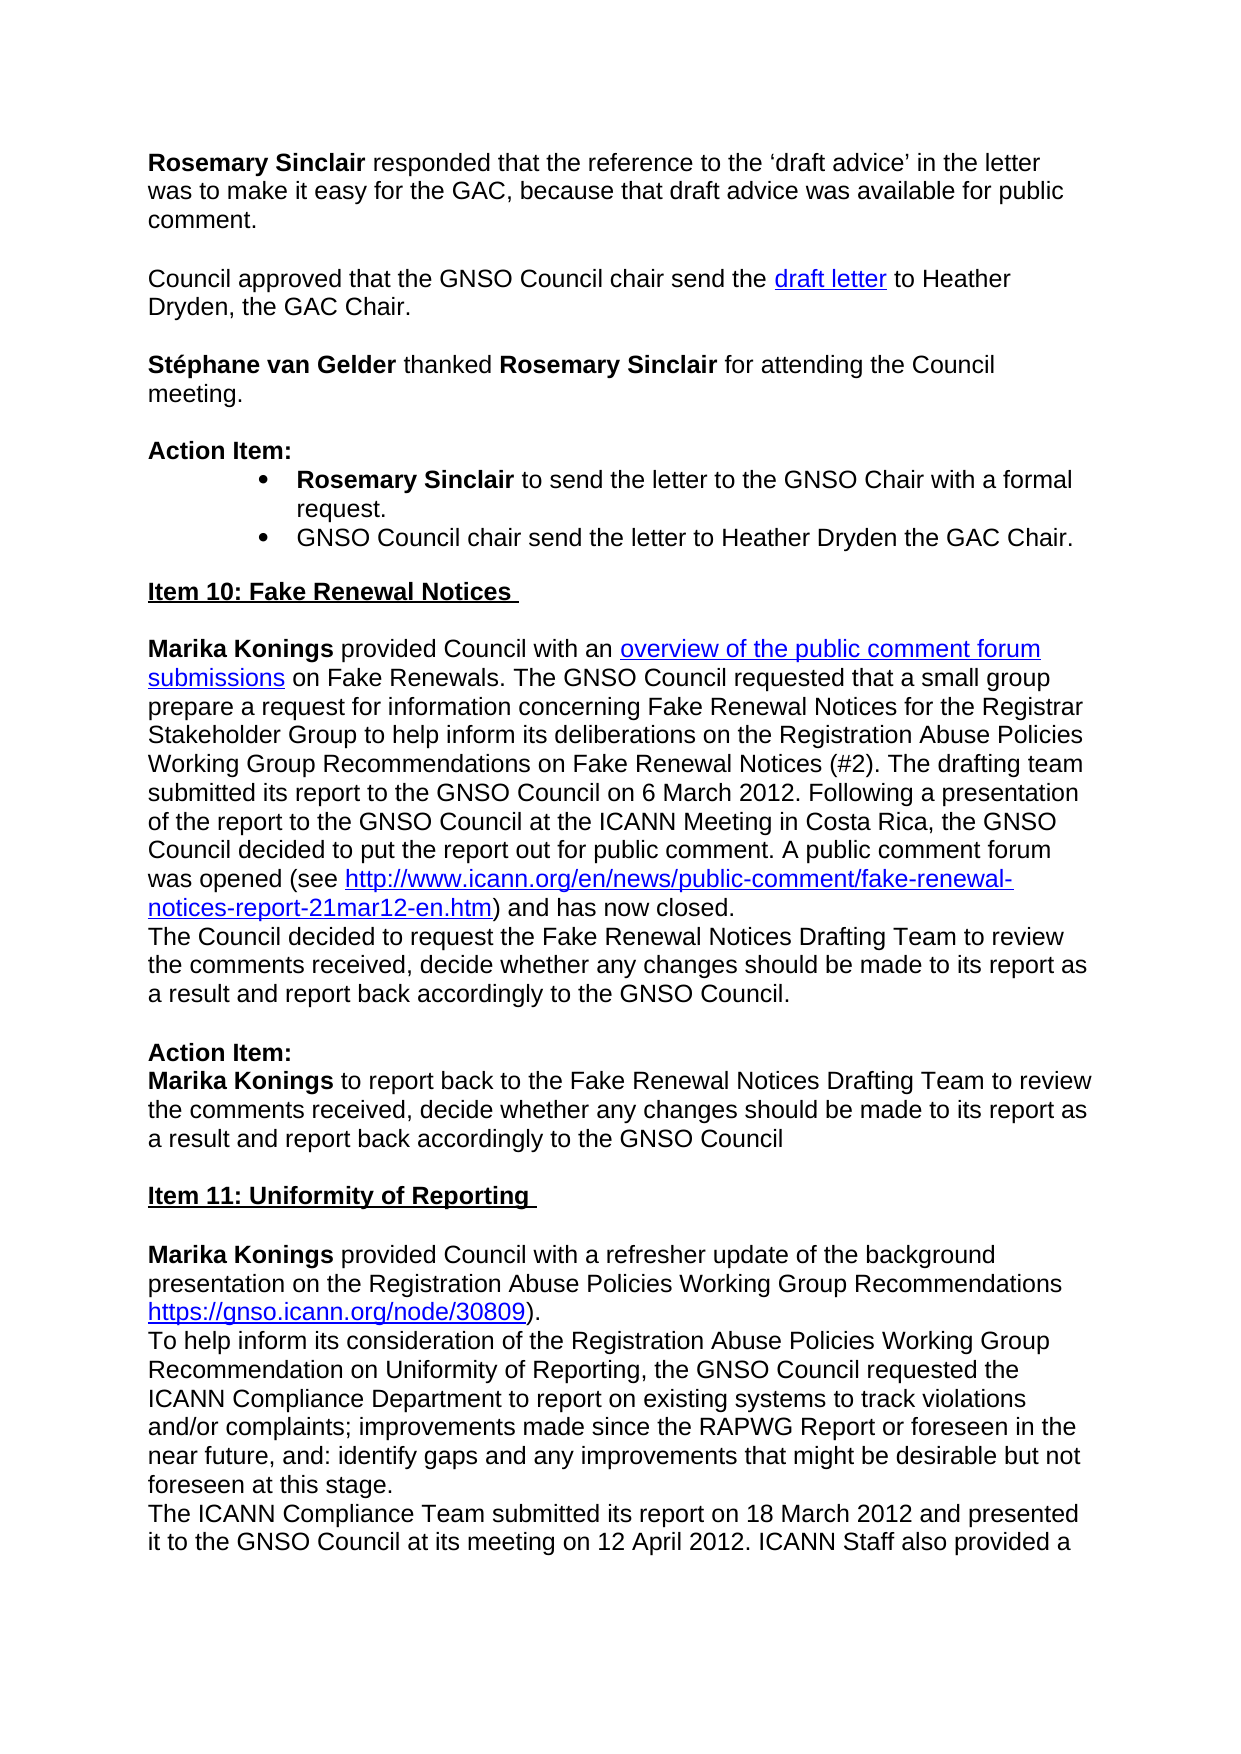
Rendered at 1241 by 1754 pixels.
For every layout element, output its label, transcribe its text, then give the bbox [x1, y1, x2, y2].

text Marika Konings provided Council with a refresher update of the background presentation on the Registration Abuse Policies Working Group Recommendations https://gnso.icann.org/node/30809). [148, 1240, 1093, 1326]
text Rosemary Sinclair responded that the reference to the ‘draft advice’ in the letter was to make it easy for the GAC, because that draft advice was available for public comment. [148, 148, 1093, 264]
text Action Item: [148, 1037, 1093, 1066]
text The Council decided to request the Fake Renewal Notices Drafting Team to review the comments received, decide whether any changes should be made to its report as a result and report back accordingly to the GNSO Council. [148, 921, 1093, 1037]
text Item 11: Uniformity of Reporting [148, 1181, 1093, 1240]
text Council approved that the GNSO Council chair send the draft letter to Heather Dryden, the GAC Chair. Stéphane van Gelder thanked Rosemary Sinclair for attending the Council meeting. [148, 264, 1093, 407]
text Item 10: Fake Renewal Notices [148, 576, 1093, 605]
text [148, 1498, 1093, 1556]
list GNSO Council chair send the letter to Heather Dryden the GAC Chair. [259, 522, 1093, 551]
text Action Item: [148, 436, 1093, 465]
text Marika Konings provided Council with an overview of the public comment forum submissions on Fake Renewals. The GNSO Council requested that a small group prepare a request for information concerning Fake Renewal Notices for the Registrar Stakeholder Group to help inform its deliberations on the Registration Abuse Policies Working Group Recommendations on Fake Renewal Notices (#2). The drafting team submitted its report to the GNSO Council on 6 March 2012. Following a presentation of the report to the GNSO Council at the ICANN Meeting in Costa Rica, the GNSO Council decided to put the report out for public comment. A public comment forum was opened (see http://www.icann.org/en/news/public-comment/fake-renewal-notices-report-21mar12-en.htm) and has now closed. [148, 634, 1093, 921]
text Marika Konings to report back to the Fake Renewal Notices Drafting Team to review the comments received, decide whether any changes should be made to its report as a result and report back accordingly to the GNSO Council [148, 1066, 1093, 1152]
list Rosemary Sinclair to send the letter to the GNSO Chair with a formal request. [259, 465, 1093, 522]
text To help inform its consideration of the Registration Abuse Policies Working Group Recommendation on Uniformity of Reporting, the GNSO Council requested the ICANN Compliance Department to report on existing systems to track violations and/or complaints; improvements made since the RAPWG Report or foreseen in the near future, and: identify gaps and any improvements that might be desirable but not foreseen at this stage. [148, 1326, 1093, 1498]
